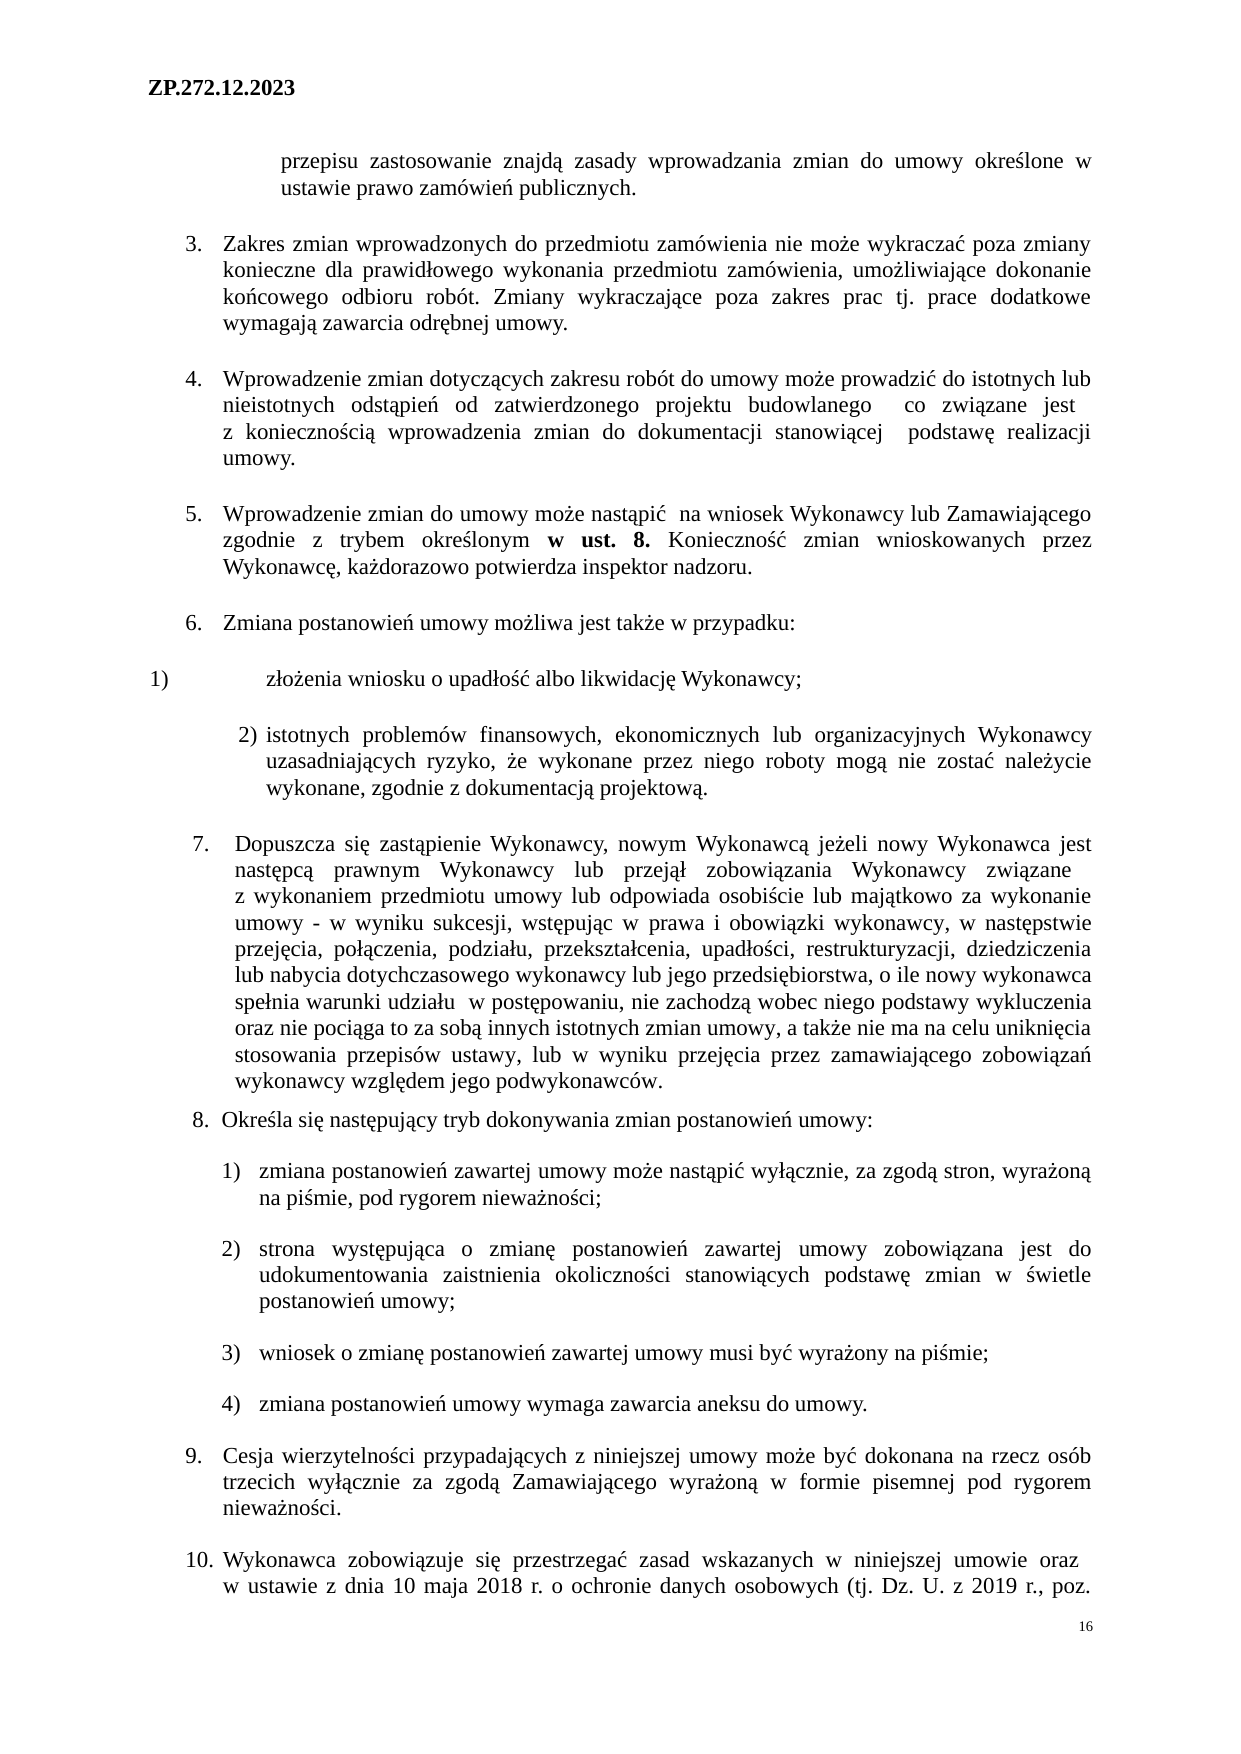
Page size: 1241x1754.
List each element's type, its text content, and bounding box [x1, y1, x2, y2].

list złożenia wniosku o upadłość albo likwidację Wykonawcy; [148, 665, 1093, 691]
list Zmiana postanowień umowy możliwa jest także w przypadku: [185, 609, 1093, 635]
list Wprowadzenie zmian dotyczących zakresu robót do umowy może prowadzić do istotnych lub nieistotnych odstąpień od zatwierdzonego projektu budowlanego co związane jest z koniecznością wprowadzenia zmian do dokumentacji stanowiącej podstawę realizacji umowy. [185, 365, 1093, 471]
list zmiana postanowień zawartej umowy może nastąpić wyłącznie, za zgodą stron, wyrażoną na piśmie, pod rygorem nieważności; [221, 1157, 1093, 1210]
list wniosek o zmianę postanowień zawartej umowy musi być wyrażony na piśmie; [221, 1339, 1093, 1365]
list Zakres zmian wprowadzonych do przedmiotu zamówienia nie może wykraczać poza zmiany konieczne dla prawidłowego wykonania przedmiotu zamówienia, umożliwiające dokonanie końcowego odbioru robót. Zmiany wykraczające poza zakres prac tj. prace dodatkowe wymagają zawarcia odrębnej umowy. [185, 230, 1093, 335]
list Wprowadzenie zmian do umowy może nastąpić na wniosek Wykonawcy lub Zamawiającego zgodnie z trybem określonym w ust. 8. Konieczność zmian wnioskowanych przez Wykonawcę, każdorazowo potwierdza inspektor nadzoru. [185, 500, 1093, 579]
list Cesja wierzytelności przypadających z niniejszej umowy może być dokonana na rzecz osób trzecich wyłącznie za zgodą Zamawiającego wyrażoną w formie pisemnej pod rygorem nieważności. [185, 1442, 1093, 1521]
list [185, 1546, 1093, 1598]
list istotnych problemów finansowych, ekonomicznych lub organizacyjnych Wykonawcy uzasadniających ryzyko, że wykonane przez niego roboty mogą nie zostać należycie wykonane, zgodnie z dokumentacją projektową. [238, 721, 1093, 800]
list zmiana postanowień umowy wymaga zawarcia aneksu do umowy. [221, 1390, 1093, 1417]
list strona występująca o zmianę postanowień zawartej umowy zobowiązana jest do udokumentowania zaistnienia okoliczności stanowiących podstawę zmian w świetle postanowień umowy; [221, 1235, 1093, 1314]
list Dopuszcza się zastąpienie Wykonawcy, nowym Wykonawcą jeżeli nowy Wykonawca jest następcą prawnym Wykonawcy lub przejął zobowiązania Wykonawcy związane z wykonaniem przedmiotu umowy lub odpowiada osobiście lub majątkowo za wykonanie umowy - w wyniku sukcesji, wstępując w prawa i obowiązki wykonawcy, w następstwie przejęcia, połączenia, podziału, przekształcenia, upadłości, restrukturyzacji, dziedziczenia lub nabycia dotychczasowego wykonawcy lub jego przedsiębiorstwa, o ile nowy wykonawca spełnia warunki udziału w postępowaniu, nie zachodzą wobec niego podstawy wykluczenia oraz nie pociąga to za sobą innych istotnych zmian umowy, a także nie ma na celu uniknięcia stosowania przepisów ustawy, lub w wyniku przejęcia przez zamawiającego zobowiązań wykonawcy względem jego podwykonawców. [192, 830, 1093, 1093]
list Określa się następujący tryb dokonywania zmian postanowień umowy: [192, 1106, 1093, 1132]
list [266, 148, 1093, 200]
